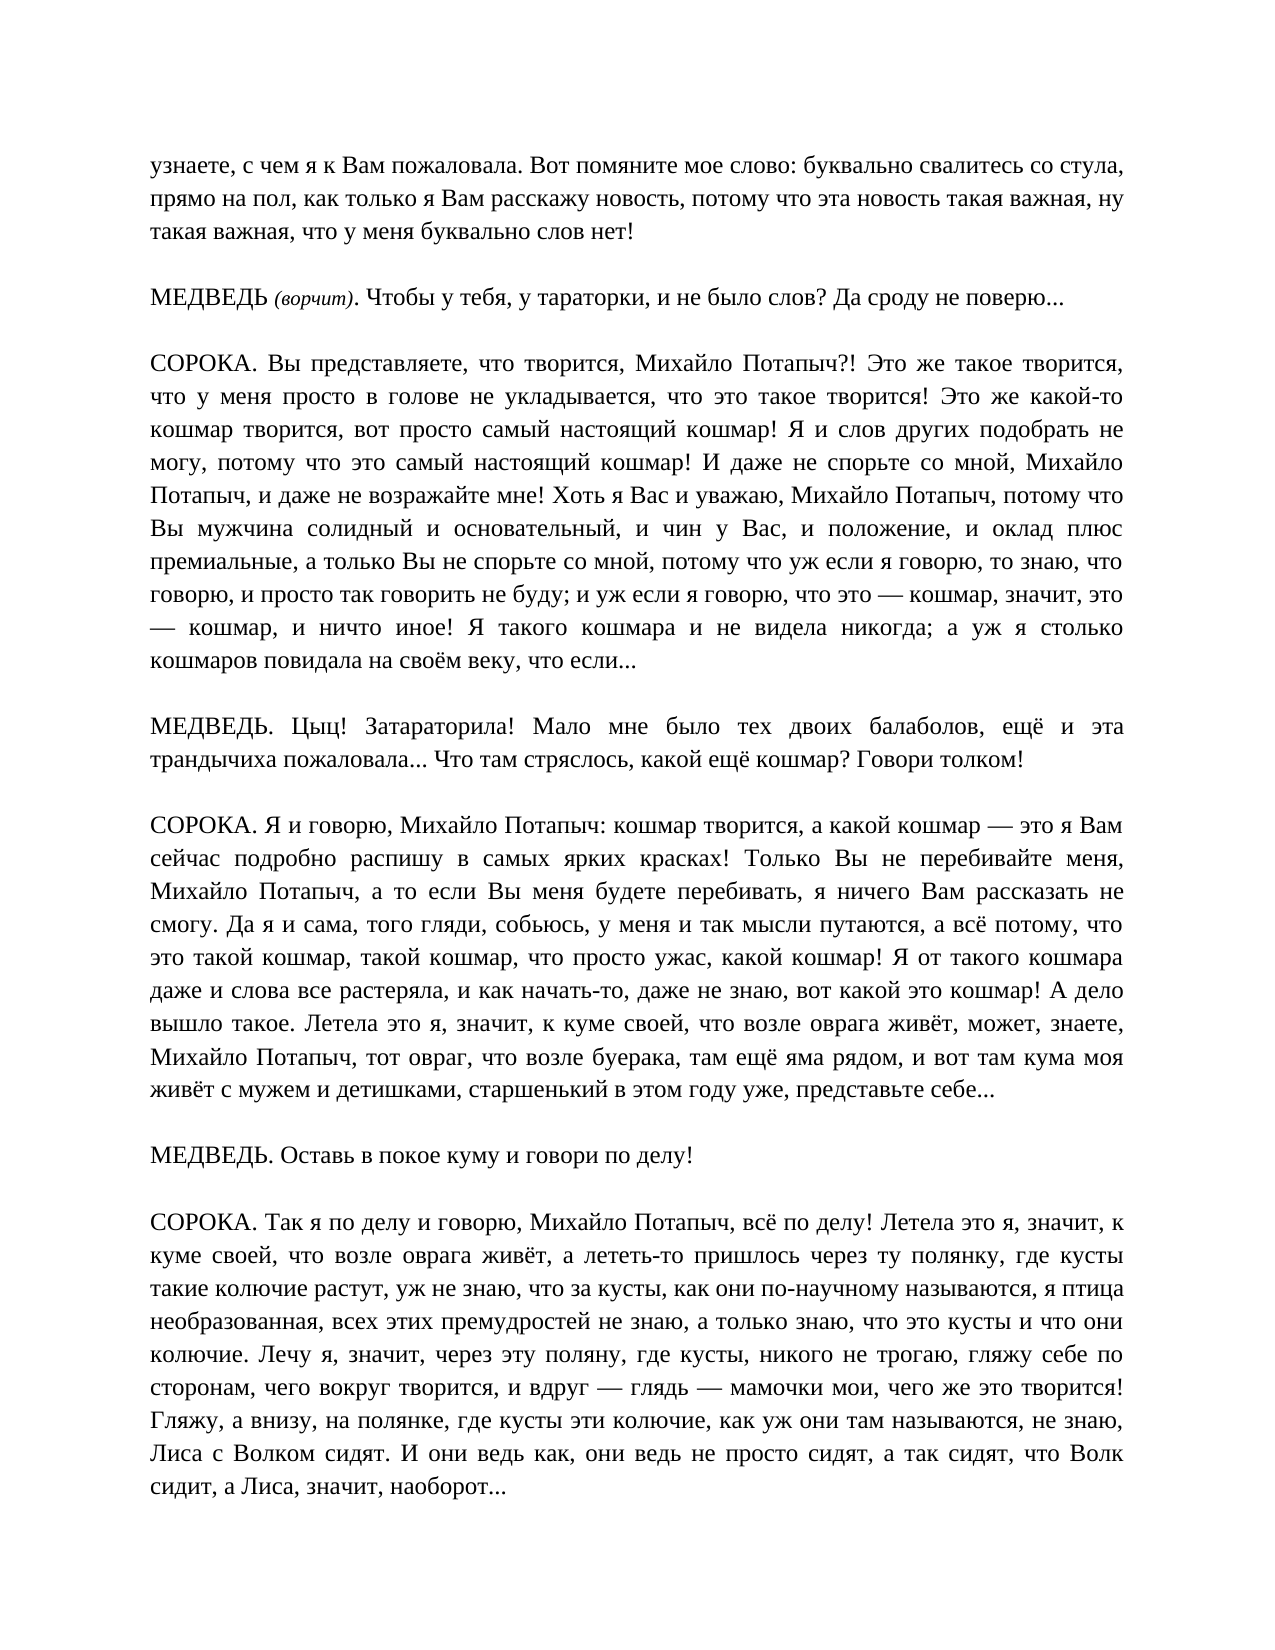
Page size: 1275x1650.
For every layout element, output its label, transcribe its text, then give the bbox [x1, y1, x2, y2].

text МЕДВЕДЬ. Цыц! Затараторила! Мало мне было тех двоих балаболов, ещё и эта трандычиха пожаловала... Что там стряслось, какой ещё кошмар? Говори толком! [150, 711, 1125, 773]
text МЕДВЕДЬ (ворчит). Чтобы у тебя, у тараторки, и не было слов? Да сроду не поверю... [150, 282, 1125, 311]
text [150, 150, 1125, 245]
text СОРОКА. Я и говорю, Михайло Потапыч: кошмар творится, а какой кошмар — это я Вам сейчас подробно распишу в самых ярких красках! Только Вы не перебивайте меня, Михайло Потапыч, а то если Вы меня будете перебивать, я ничего Вам рассказать не смогу. Да я и сама, того гляди, собьюсь, у меня и так мысли путаются, а всё потому, что это такой кошмар, такой кошмар, что просто ужас, какой кошмар! Я от такого кошмара даже и слова все растеряла, и как начать-то, даже не знаю, вот какой это кошмар! А дело вышло такое. Летела это я, значит, к куме своей, что возле оврага живёт, может, знаете, Михайло Потапыч, тот овраг, что возле буерака, там ещё яма рядом, и вот там кума моя живёт с мужем и детишками, старшенький в этом году уже, представьте себе... [150, 810, 1125, 1103]
text МЕДВЕДЬ. Оставь в покое куму и говори по делу! [150, 1141, 1125, 1169]
text СОРОКА. Так я по делу и говорю, Михайло Потапыч, всё по делу! Летела это я, значит, к куме своей, что возле оврага живёт, а лететь-то пришлось через ту полянку, где кусты такие колючие растут, уж не знаю, что за кусты, как они по-научному называются, я птица необразованная, всех этих премудростей не знаю, а только знаю, что это кусты и что они колючие. Лечу я, значит, через эту поляну, где кусты, никого не трогаю, гляжу себе по сторонам, чего вокруг творится, и вдруг — глядь — мамочки мои, чего же это творится! Гляжу, а внизу, на полянке, где кусты эти колючие, как уж они там называются, не знаю, Лиса с Волком сидят. И они ведь как, они ведь не просто сидят, а так сидят, что Волк сидит, а Лиса, значит, наоборот... [150, 1207, 1125, 1499]
text СОРОКА. Вы представляете, что творится, Михайло Потапыч?! Это же такое творится, что у меня просто в голове не укладывается, что это такое творится! Это же какой-то кошмар творится, вот просто самый настоящий кошмар! Я и слов других подобрать не могу, потому что это самый настоящий кошмар! И даже не спорьте со мной, Михайло Потапыч, и даже не возражайте мне! Хоть я Вас и уважаю, Михайло Потапыч, потому что Вы мужчина солидный и основательный, и чин у Вас, и положение, и оклад плюс премиальные, а только Вы не спорьте со мной, потому что уж если я говорю, то знаю, что говорю, и просто так говорить не буду; и уж если я говорю, что это — кошмар, значит, это — кошмар, и ничто иное! Я такого кошмара и не видела никогда; а уж я столько кошмаров повидала на своём веку, что если... [150, 348, 1125, 674]
